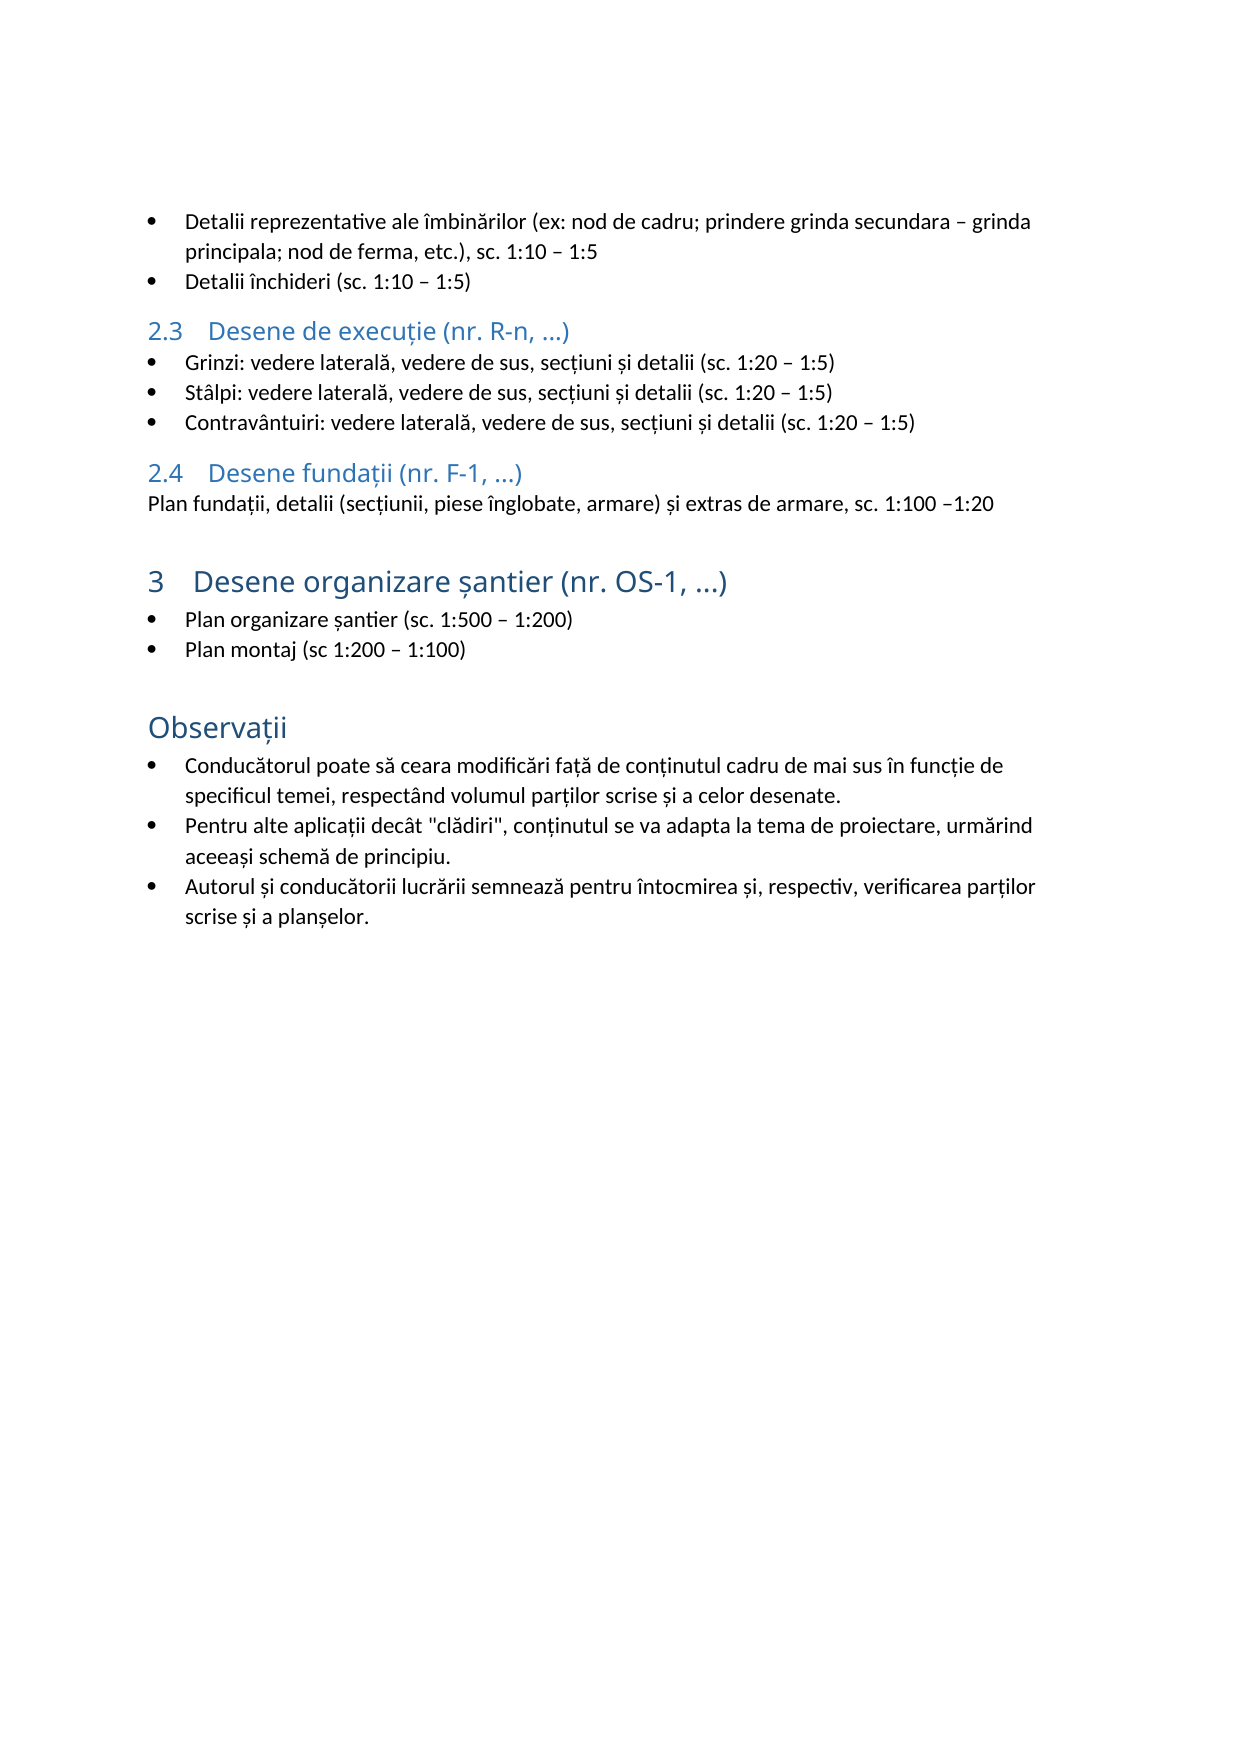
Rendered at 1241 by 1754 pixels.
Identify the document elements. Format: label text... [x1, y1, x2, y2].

subtitle Desene de execuție (nr. R-n, ...) [148, 314, 1092, 348]
list Grinzi: vedere laterală, vedere de sus, secțiuni și detalii (sc. 1:20 – 1:5) [148, 348, 1092, 376]
list Contravântuiri: vedere laterală, vedere de sus, secțiuni și detalii (sc. 1:20 – 1:5) [148, 408, 1092, 437]
list Stâlpi: vedere laterală, vedere de sus, secțiuni și detalii (sc. 1:20 – 1:5) [148, 378, 1092, 406]
list Autorul și conducătorii lucrării semnează pentru întocmirea și, respectiv, verificarea parților scrise și a planșelor. [148, 872, 1092, 930]
list Plan organizare șantier (sc. 1:500 – 1:200) [148, 605, 1092, 633]
list Plan montaj (sc 1:200 – 1:100) [148, 635, 1092, 663]
text Plan fundații, detalii (secțiunii, piese înglobate, armare) și extras de armare, sc. 1:100 –1:20 [148, 489, 1092, 517]
subtitle Desene fundații (nr. F-1, ...) [148, 455, 1092, 489]
list Detalii reprezentative ale îmbinărilor (ex: nod de cadru; prindere grinda secundara – grinda principala; nod de ferma, etc.), sc. 1:10 – 1:5 [148, 207, 1092, 265]
list Conducătorul poate să ceara modificări față de conținutul cadru de mai sus în funcție de specificul temei, respectând volumul parților scrise și a celor desenate. [148, 751, 1092, 809]
subtitle Observații [148, 707, 1092, 747]
list Pentru alte aplicații decât "clădiri", conținutul se va adapta la tema de proiectare, urmărind aceeași schemă de principiu. [148, 812, 1092, 870]
list Detalii închideri (sc. 1:10 – 1:5) [148, 267, 1092, 295]
subtitle Desene organizare șantier (nr. OS-1, ...) [148, 561, 1092, 601]
